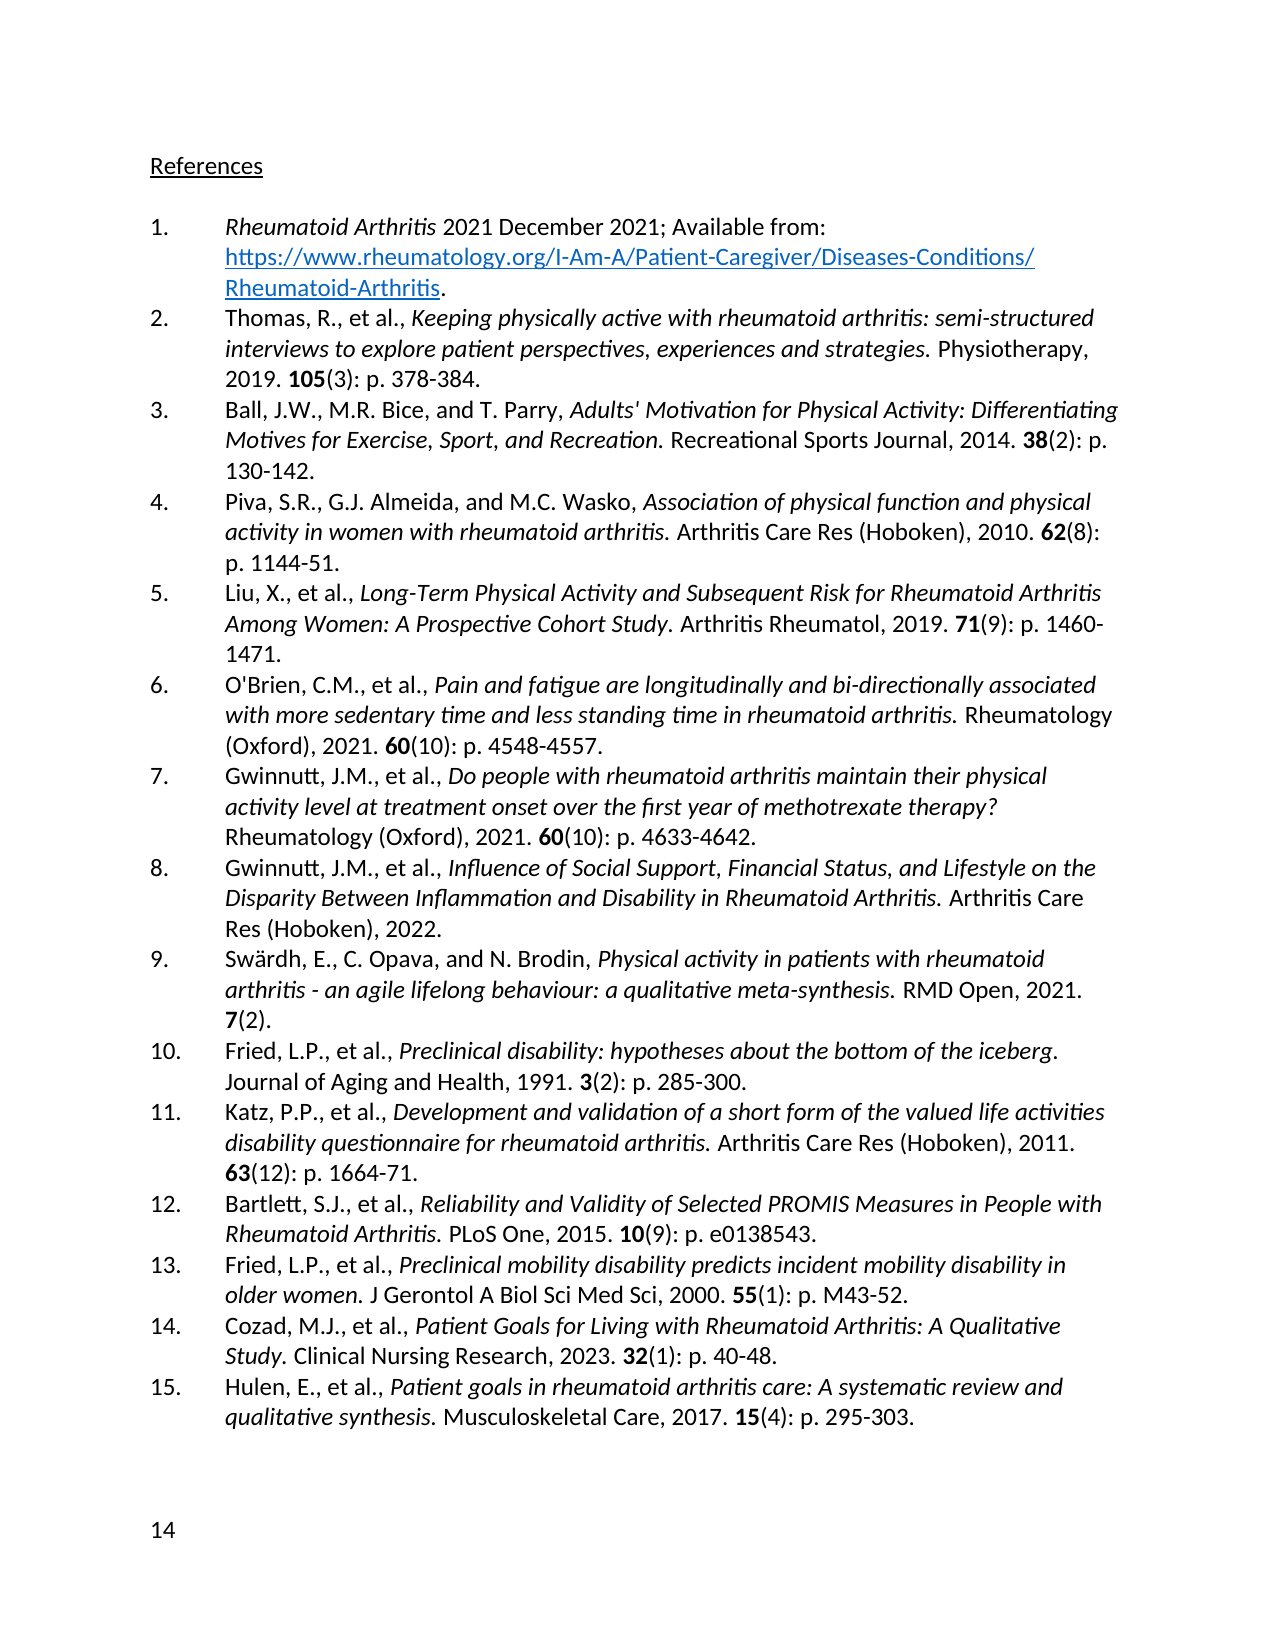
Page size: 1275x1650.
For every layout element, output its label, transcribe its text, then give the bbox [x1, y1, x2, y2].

text 11. Katz, P.P., et al., Development and validation of a short form of the valued life activities disability questionnaire for rheumatoid arthritis. Arthritis Care Res (Hoboken), 2011. 63(12): p. 1664-71. [150, 1096, 1125, 1188]
text 4. Piva, S.R., G.J. Almeida, and M.C. Wasko, Association of physical function and physical activity in women with rheumatoid arthritis. Arthritis Care Res (Hoboken), 2010. 62(8): p. 1144-51. [150, 486, 1125, 577]
text 8. Gwinnutt, J.M., et al., Influence of Social Support, Financial Status, and Lifestyle on the Disparity Between Inflammation and Disability in Rheumatoid Arthritis. Arthritis Care Res (Hoboken), 2022. [150, 852, 1125, 943]
text 9. Swärdh, E., C. Opava, and N. Brodin, Physical activity in patients with rheumatoid arthritis - an agile lifelong behaviour: a qualitative meta-synthesis. RMD Open, 2021. 7(2). [150, 943, 1125, 1035]
text 2. Thomas, R., et al., Keeping physically active with rheumatoid arthritis: semi-structured interviews to explore patient perspectives, experiences and strategies. Physiotherapy, 2019. 105(3): p. 378-384. [150, 303, 1125, 394]
text 14. Cozad, M.J., et al., Patient Goals for Living with Rheumatoid Arthritis: A Qualitative Study. Clinical Nursing Research, 2023. 32(1): p. 40-48. [150, 1310, 1125, 1371]
text 10. Fried, L.P., et al., Preclinical disability: hypotheses about the bottom of the iceberg. Journal of Aging and Health, 1991. 3(2): p. 285-300. [150, 1035, 1125, 1096]
text References [150, 150, 1125, 181]
text 3. Ball, J.W., M.R. Bice, and T. Parry, Adults' Motivation for Physical Activity: Differentiating Motives for Exercise, Sport, and Recreation. Recreational Sports Journal, 2014. 38(2): p. 130-142. [150, 394, 1125, 486]
text 5. Liu, X., et al., Long-Term Physical Activity and Subsequent Risk for Rheumatoid Arthritis Among Women: A Prospective Cohort Study. Arthritis Rheumatol, 2019. 71(9): p. 1460-1471. [150, 577, 1125, 669]
text 13. Fried, L.P., et al., Preclinical mobility disability predicts incident mobility disability in older women. J Gerontol A Biol Sci Med Sci, 2000. 55(1): p. M43-52. [150, 1249, 1125, 1310]
text 15. Hulen, E., et al., Patient goals in rheumatoid arthritis care: A systematic review and qualitative synthesis. Musculoskeletal Care, 2017. 15(4): p. 295-303. [150, 1371, 1125, 1432]
text 12. Bartlett, S.J., et al., Reliability and Validity of Selected PROMIS Measures in People with Rheumatoid Arthritis. PLoS One, 2015. 10(9): p. e0138543. [150, 1188, 1125, 1249]
text 1. Rheumatoid Arthritis 2021 December 2021; Available from: https://www.rheumatology.org/I-Am-A/Patient-Caregiver/Diseases-Conditions/Rheumatoid-Arthritis. [150, 211, 1125, 303]
text 7. Gwinnutt, J.M., et al., Do people with rheumatoid arthritis maintain their physical activity level at treatment onset over the first year of methotrexate therapy? Rheumatology (Oxford), 2021. 60(10): p. 4633-4642. [150, 760, 1125, 852]
text 6. O'Brien, C.M., et al., Pain and fatigue are longitudinally and bi-directionally associated with more sedentary time and less standing time in rheumatoid arthritis. Rheumatology (Oxford), 2021. 60(10): p. 4548-4557. [150, 669, 1125, 760]
